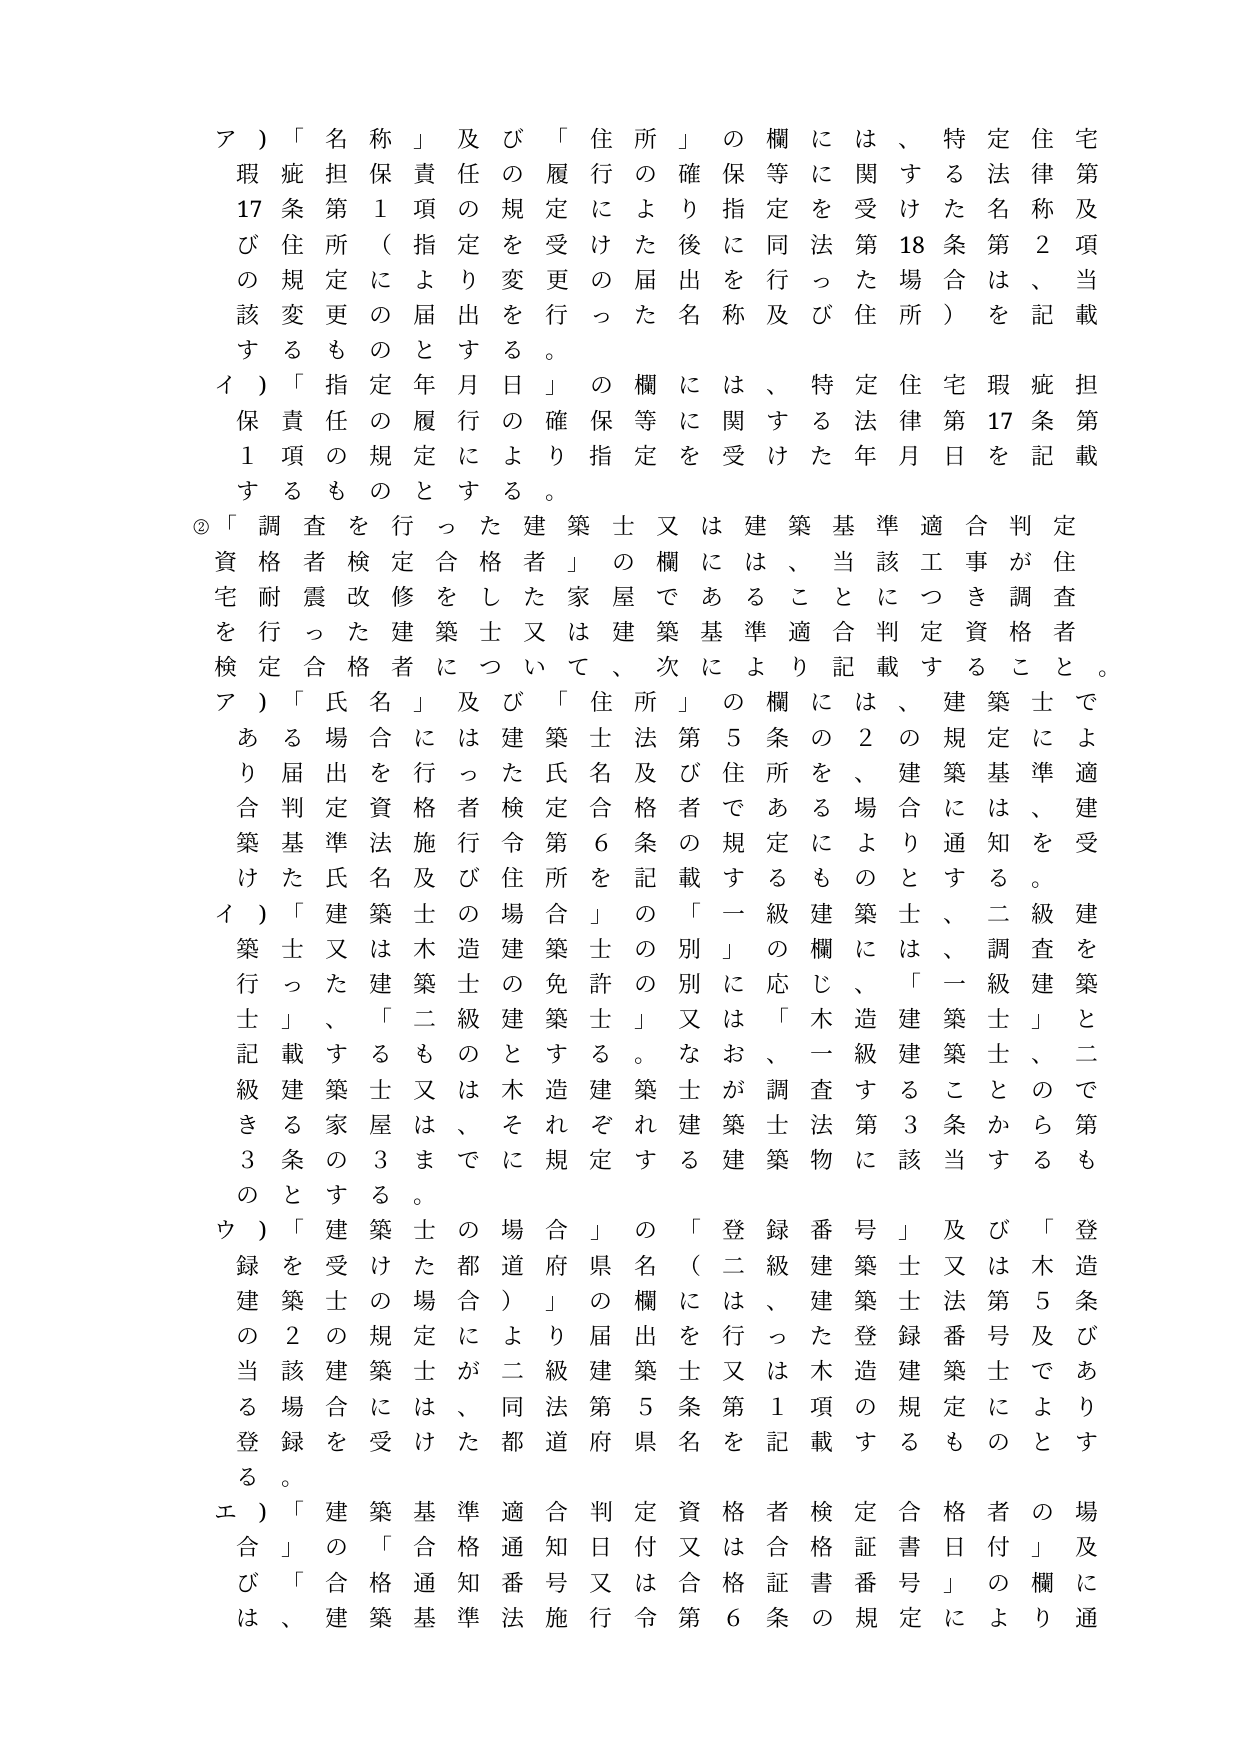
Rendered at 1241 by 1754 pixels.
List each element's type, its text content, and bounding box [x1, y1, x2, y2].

text イ)「指定年月日」の欄には、特定住宅瑕疵担保責任の履行の確保等に関する法律第17条第１項の規定により指定を受けた年月日を記載するものとする。 [203, 366, 1120, 507]
text ア)「名称」及び「住所」の欄には、特定住宅瑕疵担保責任の履行の確保等に関する法律第17条第１項の規定により指定を受けた名称及び住所（指定を受けた後に同法第18条第２項の規定により変更の届出を行った場合は、当該変更の届出を行った名称及び住所）を記載するものとする。 [203, 120, 1120, 366]
text ②「調査を行った建築士又は建築基準適合判定資格者検定合格者」の欄には、当該工事が住宅耐震改修をした家屋であることにつき調査を行った建築士又は建築基準適合判定資格者検定合格者について、次により記載すること。 [181, 507, 1120, 683]
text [203, 1493, 1120, 1634]
text イ) 「建築士の場合」の「一級建築士、二級建築士又は木造建築士の別」の欄には、調査を行った建築士の免許の別に応じ、「一級建築士」、「二級建築士」又は「木造建築士」と記載するものとする。なお、一級建築士、二級建築士又は木造建築士が調査することのできる家屋は、それぞれ建築士法第３条から第３条の３までに規定する建築物に該当するものとする。 [203, 894, 1120, 1211]
text ア) 「氏名」及び「住所」の欄には、建築士である場合には建築士法第５条の２の規定により届出を行った氏名及び住所を、建築基準適合判定資格者検定合格者である場合には、建築基準法施行令第６条の規定により通知を受けた氏名及び住所を記載するものとする。 [203, 683, 1120, 894]
text ウ) 「建築士の場合」の「登録番号」及び「登録を受けた都道府県名（二級建築士又は木造建築士の場合）」の欄には、建築士法第５条の２の規定により届出を行った登録番号及び当該建築士が二級建築士又は木造建築士である場合には、同法第５条第１項の規定により登録を受けた都道府県名を記載するものとする。 [203, 1211, 1120, 1493]
